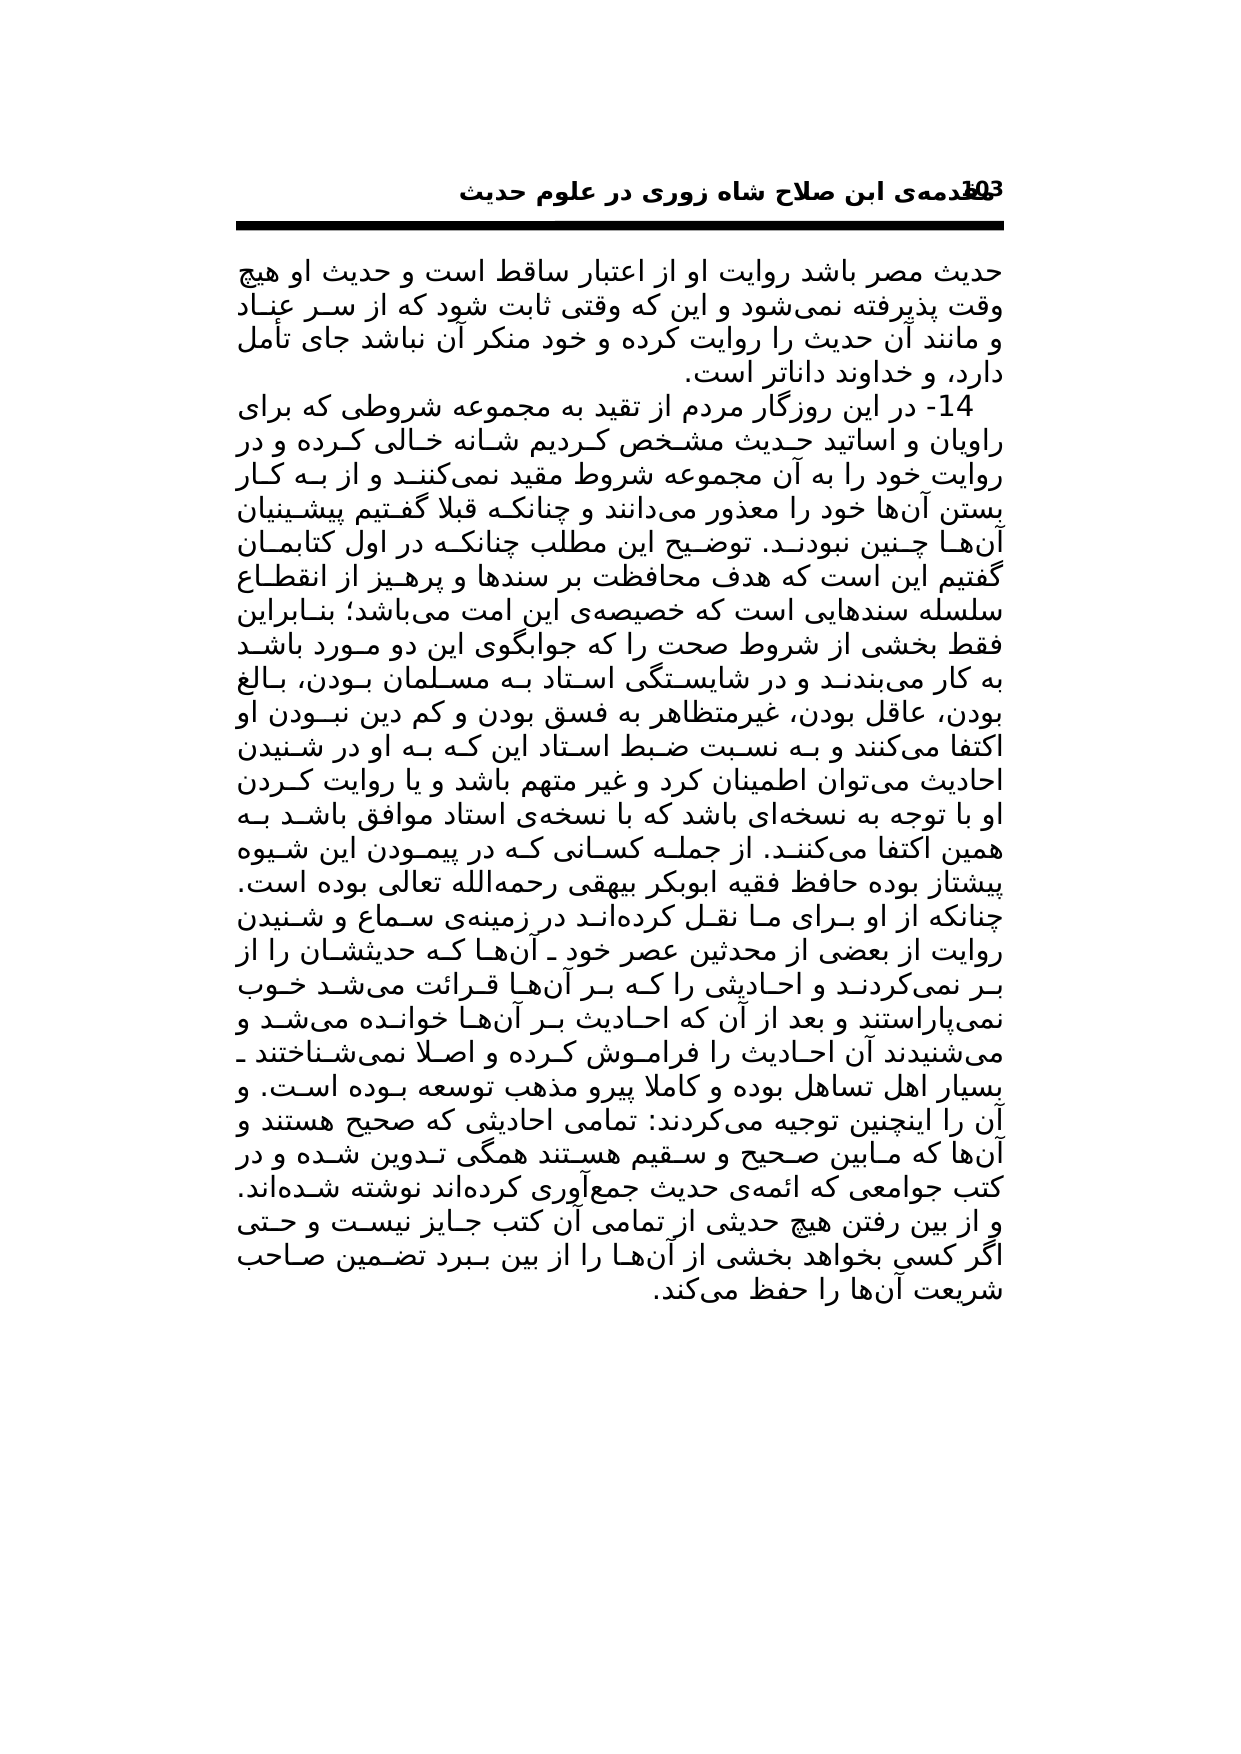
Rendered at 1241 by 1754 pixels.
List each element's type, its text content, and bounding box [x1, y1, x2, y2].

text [236, 254, 1004, 390]
text 14- در این روزگار مردم از تقید به مجموعه شروطی که برای راویان و اساتید حدیث مشخص کردیم شانه خالی کرده و در روایت خود را به آن مجموعه شروط مقید نمی‌کنند و از به کار بستن آن‌ها خود را معذور می‌دانند و چنانکه قبلا گفتیم پیشینیان آن‌ها چنین نبودند. توضیح این مطلب چنانکه در اول کتابمان گفتیم این است که هدف محافظت بر سندها و پرهیز از انقطاع سلسله سندهایی است که خصیصه‌ی این امت می‌باشد؛ بنابراین فقط بخشی از شروط صحت را که جوابگوی این دو مورد باشد به کار می‌بندند و در شایستگی استاد به مسلمان بودن، بالغ بودن، عاقل بودن، غیرمتظاهر به فسق بودن و کم دین نبودن او اکتفا می‌کنند و به نسبت ضبط استاد این که به او در شنیدن احادیث می‌توان اطمینان کرد و غیر متهم باشد و یا روایت کردن او با توجه به نسخه‌ای باشد که با نسخه‌ی استاد موافق باشد به همین اکتفا می‌کنند. از جمله کسانی که در پیمودن این شیوه‌ پیشتاز بوده حافظ فقیه ابوبکر بیهقی رحمه‌الله تعالی بوده است. چنانکه از او برای ما نقل کرده‌اند در زمینه‌ی سماع و شنیدن روایت از بعضی از محدثین عصر خود ـ آن‌‌ها که حدیثشان را از بر نمی‌کردند و احادیثی را که بر آن‌ها قرائت می‌شد خوب نمی‌پاراستند و بعد از آن که احادیث بر آن‌ها خوانده می‌شد و می‌شنیدند آن احادیث را فراموش کرده و اصلا نمی‌شناختند ـ بسیار اهل تساهل بوده و کاملا پیرو مذهب توسعه بوده است. و آن را اینچنین توجیه می‌کردند: تمامی احادیثی که صحیح هستند و آن‌ها که مابین صحیح و سقیم هستند همگی تدوین شده و در کتب جوامعی که ائمه‌ی حدیث جمع‌آوری کرده‌اند نوشته شده‌اند. و از بین رفتن هیچ حدیثی از تمامی آن کتب جایز نیست و حتی اگر کسی بخواهد بخشی از آن‌ها را از بین ببرد تضمین صاحب شریعت آن‌ها را حفظ می‌کند. [236, 390, 1004, 1307]
